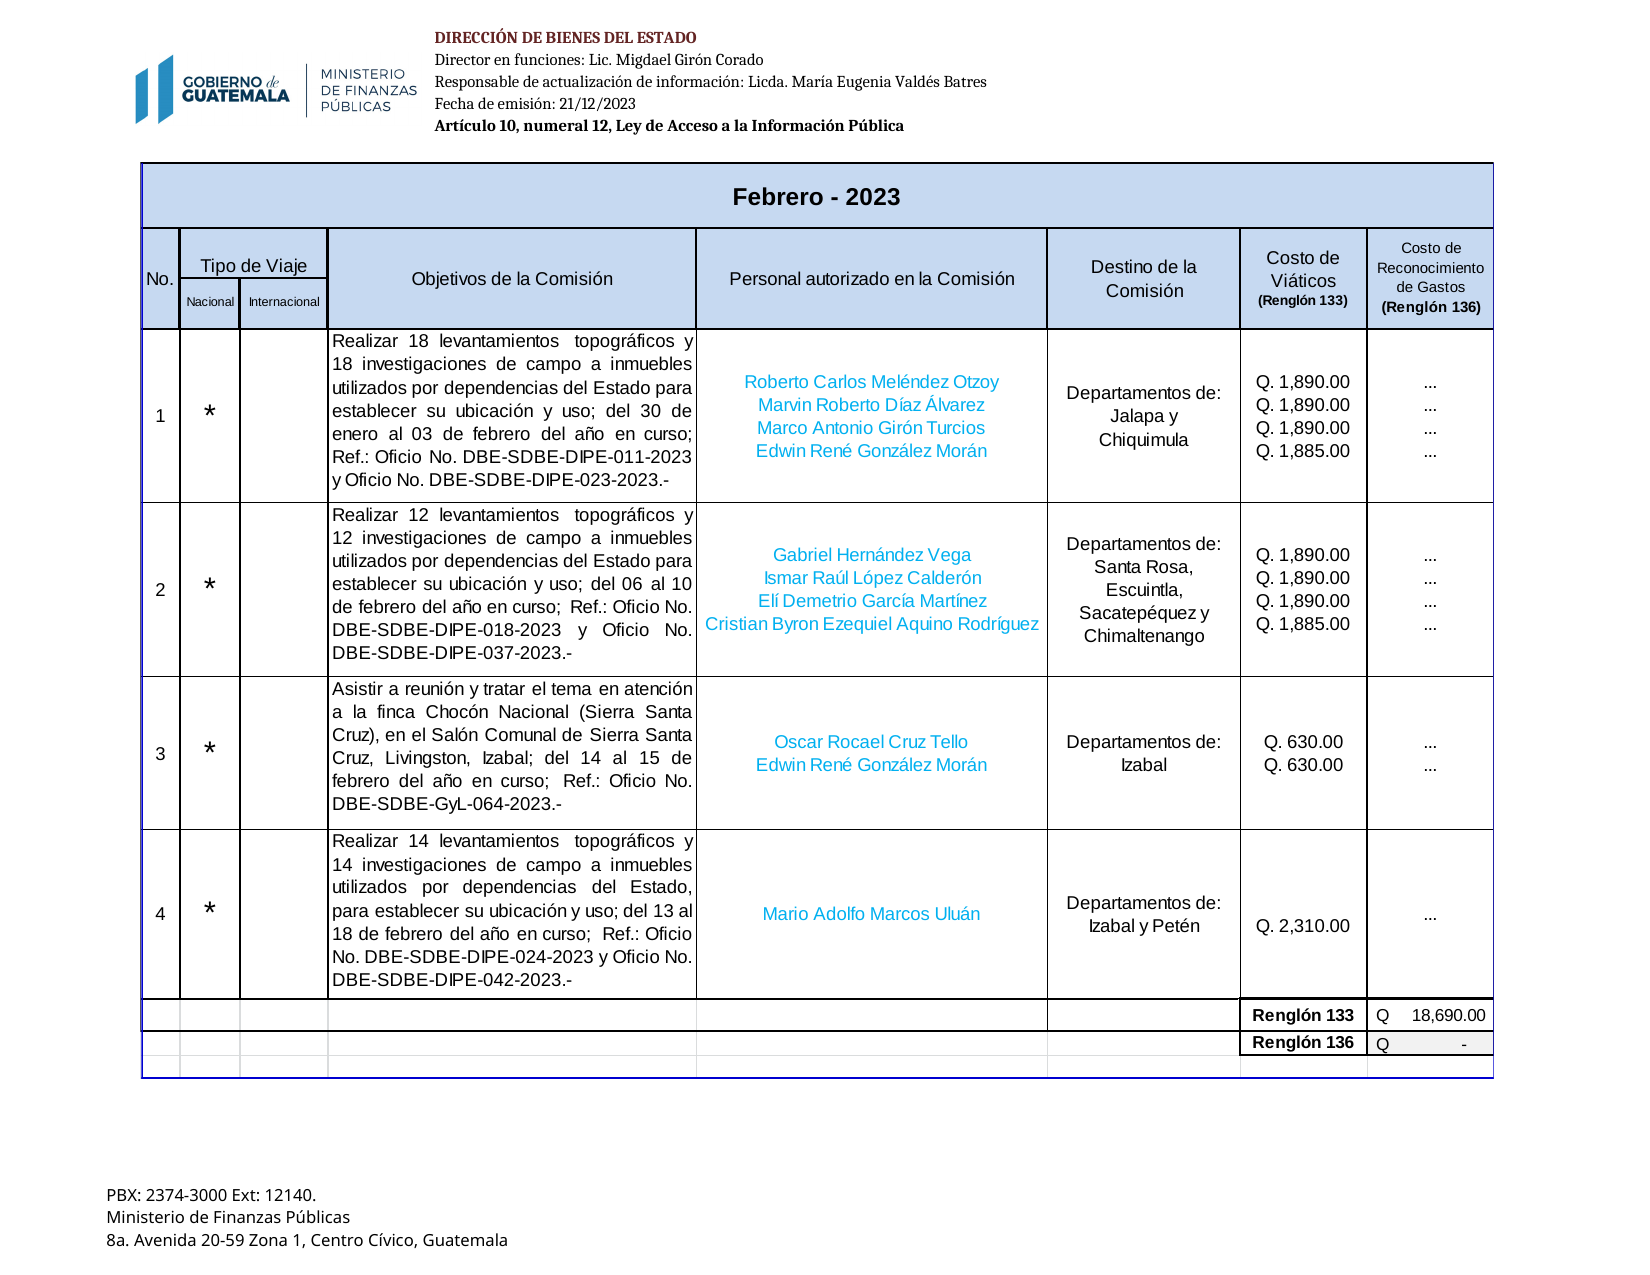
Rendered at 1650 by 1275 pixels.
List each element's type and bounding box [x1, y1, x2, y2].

picture [132, 52, 422, 126]
